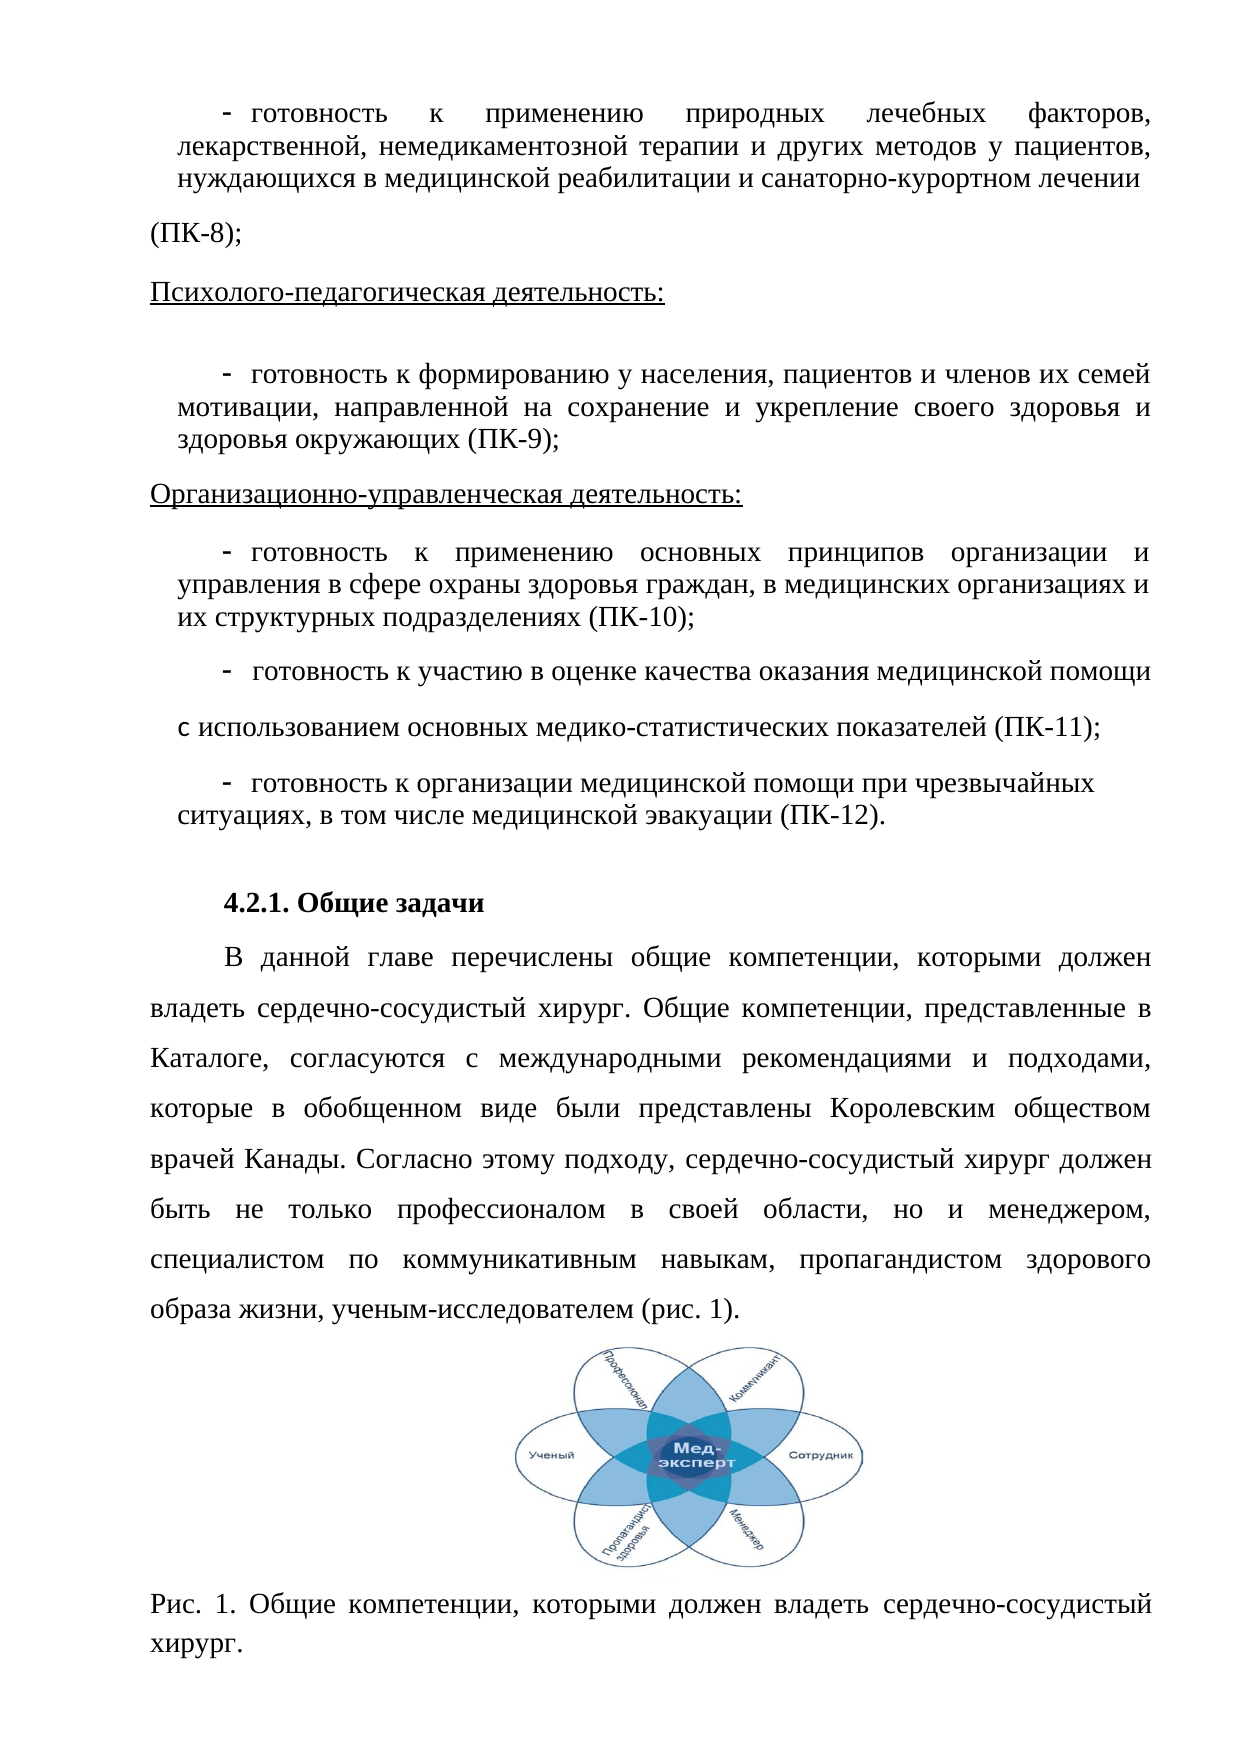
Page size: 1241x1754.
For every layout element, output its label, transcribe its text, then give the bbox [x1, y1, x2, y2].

text (ПК-8); [150, 215, 1152, 248]
text Рис. 1. Общие компетенции, которыми должен владеть сердечно-сосудистый хирург. [150, 1586, 1152, 1658]
list готовность к формированию у населения, пациентов и членов их семей мотивации, направленной на сохранение и укрепление своего здоровья и здоровья окружающих (ПК-9); [177, 358, 1152, 455]
list готовность к участию в оценке качества оказания медицинской помощи [222, 653, 1152, 687]
text 4.2.1. Общие задачи [150, 885, 1152, 919]
list готовность к организации медицинской помощи при чрезвычайных ситуациях, в том числе медицинской эвакуации (ПК-12). [177, 768, 1150, 831]
list готовность к применению основных принципов организации и управления в сфере охраны здоровья граждан, в медицинских организациях и их структурных подразделениях (ПК-10); [177, 535, 1150, 632]
text Психолого-педагогическая деятельность: [150, 274, 1152, 308]
list готовность к применению природных лечебных факторов, лекарственной, немедикаментозной терапии и других методов у пациентов, нуждающихся в медицинской реабилитации и санаторно-курортном лечении [177, 97, 1152, 194]
picture [508, 1342, 868, 1582]
list использованием основных медико-статистических показателей (ПК-11); [177, 708, 1152, 743]
text В данной главе перечислены общие компетенции, которыми должен владеть сердечно-сосудистый хирург. Общие компетенции, представленные в Каталоге, согласуются с международными рекомендациями и подходами, которые в обобщенном виде были представлены Королевским обществом врачей Канады. Согласно этому подходу, сердечно-сосудистый хирург должен быть не только профессионалом в своей области, но и менеджером, специалистом по коммуникативным навыкам, пропагандистом здорового образа жизни, ученым-исследователем (рис. 1). [150, 939, 1152, 1325]
text Организационно-управленческая деятельность: [150, 476, 1152, 509]
